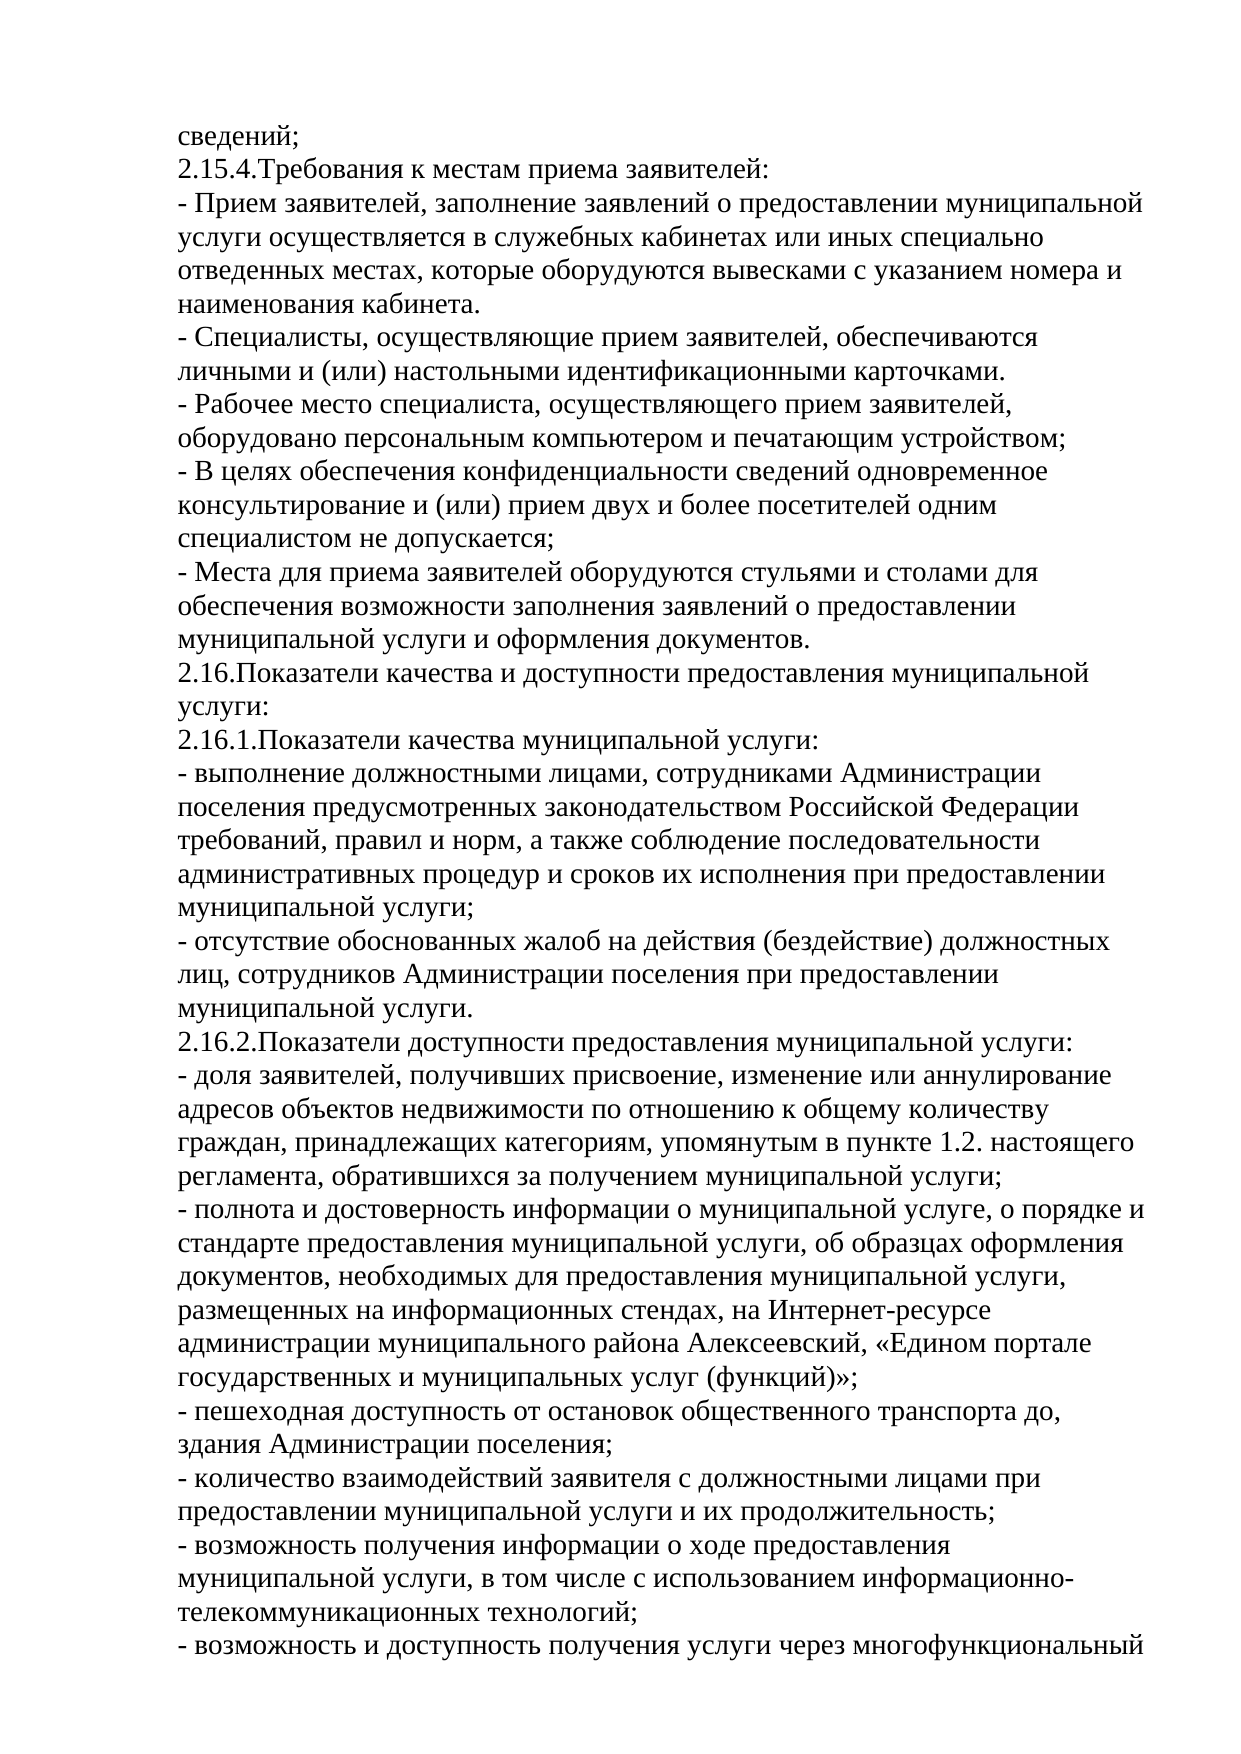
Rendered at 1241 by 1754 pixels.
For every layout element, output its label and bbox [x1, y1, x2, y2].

text [177, 118, 1152, 1661]
